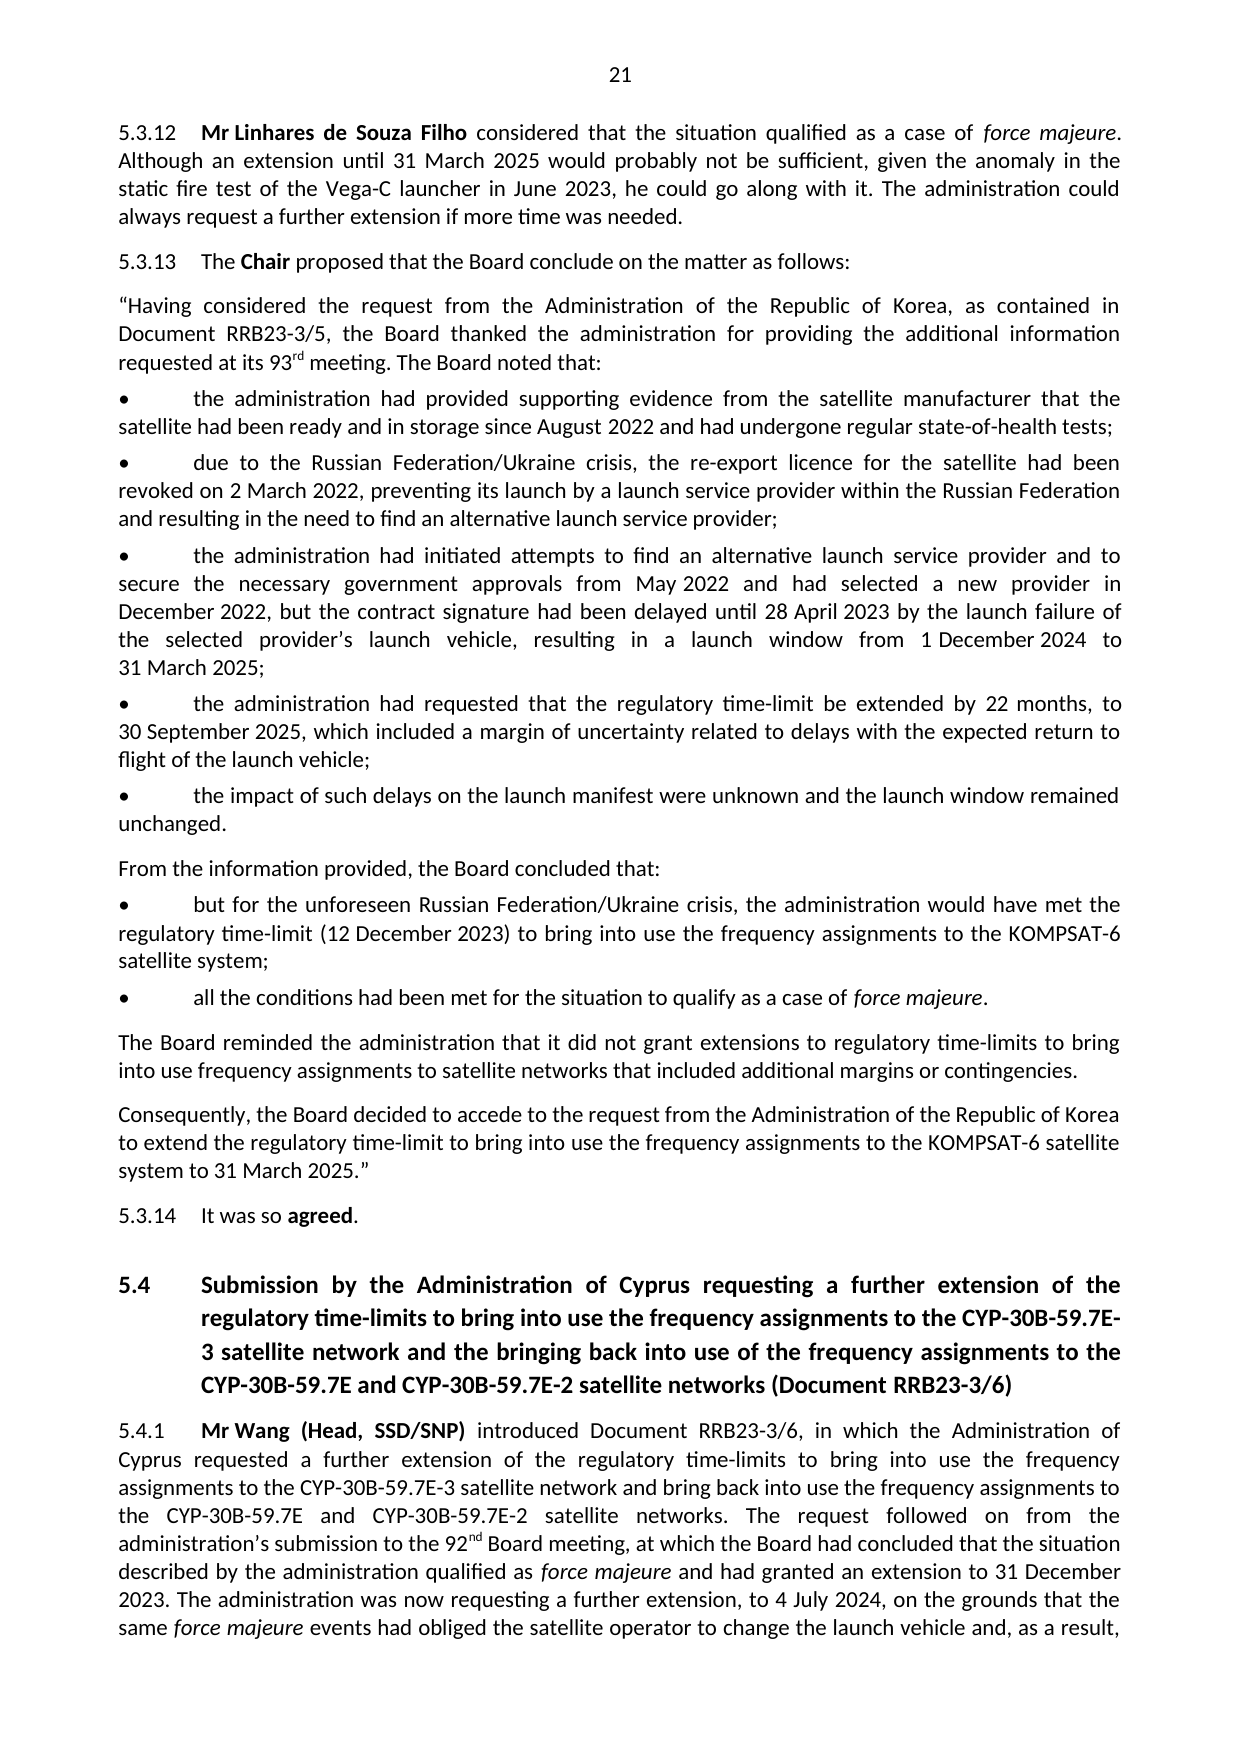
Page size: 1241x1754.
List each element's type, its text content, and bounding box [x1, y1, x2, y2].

text From the information provided, the Board concluded that: [118, 854, 1122, 882]
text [118, 1417, 1122, 1641]
text Consequently, the Board decided to accede to the request from the Administration of the Republic of Korea to extend the regulatory time-limit to bring into use the frequency assignments to the KOMPSAT-6 satellite system to 31 March 2025.” [118, 1100, 1122, 1184]
text 5.3.14 It was so agreed. [118, 1201, 1122, 1229]
text • the administration had initiated attempts to find an alternative launch service provider and to secure the necessary government approvals from May 2022 and had selected a new provider in December 2022, but the contract signature had been delayed until 28 April 2023 by the launch failure of the selected provider’s launch vehicle, resulting in a launch window from 1 December 2024 to 31 March 2025; [118, 541, 1122, 681]
text • all the conditions had been met for the situation to qualify as a case of force majeure. [118, 983, 1122, 1011]
text 5.3.12 Mr Linhares de Souza Filho considered that the situation qualified as a case of force majeure. Although an extension until 31 March 2025 would probably not be sufficient, given the anomaly in the static fire test of the Vega-C launcher in June 2023, he could go along with it. The administration could always request a further extension if more time was needed. [118, 118, 1122, 230]
text • due to the Russian Federation/Ukraine crisis, the re-export licence for the satellite had been revoked on 2 March 2022, preventing its launch by a launch service provider within the Russian Federation and resulting in the need to find an alternative launch service provider; [118, 448, 1122, 532]
text The Board reminded the administration that it did not grant extensions to regulatory time-limits to bring into use frequency assignments to satellite networks that included additional margins or contingencies. [118, 1028, 1122, 1084]
text • the administration had provided supporting evidence from the satellite manufacturer that the satellite had been ready and in storage since August 2022 and had undergone regular state-of-health tests; [118, 384, 1122, 440]
text “Having considered the request from the Administration of the Republic of Korea, as contained in Document RRB23-3/5, the Board thanked the administration for providing the additional information requested at its 93rd meeting. The Board noted that: [118, 292, 1122, 376]
text • the administration had requested that the regulatory time-limit be extended by 22 months, to 30 September 2025, which included a margin of uncertainty related to delays with the expected return to flight of the launch vehicle; [118, 689, 1122, 773]
subtitle 5.4 Submission by the Administration of Cyprus requesting a further extension of the regulatory time-limits to bring into use the frequency assignments to the CYP-30B-59.7E-3 satellite network and the bringing back into use of the frequency assignments to the CYP-30B-59.7E and CYP-30B-59.7E-2 satellite networks (Document RRB23-3/6) [118, 1267, 1122, 1400]
text • but for the unforeseen Russian Federation/Ukraine crisis, the administration would have met the regulatory time-limit (12 December 2023) to bring into use the frequency assignments to the KOMPSAT-6 satellite system; [118, 891, 1122, 975]
text • the impact of such delays on the launch manifest were unknown and the launch window remained unchanged. [118, 782, 1122, 838]
text 5.3.13 The Chair proposed that the Board conclude on the matter as follows: [118, 247, 1122, 275]
